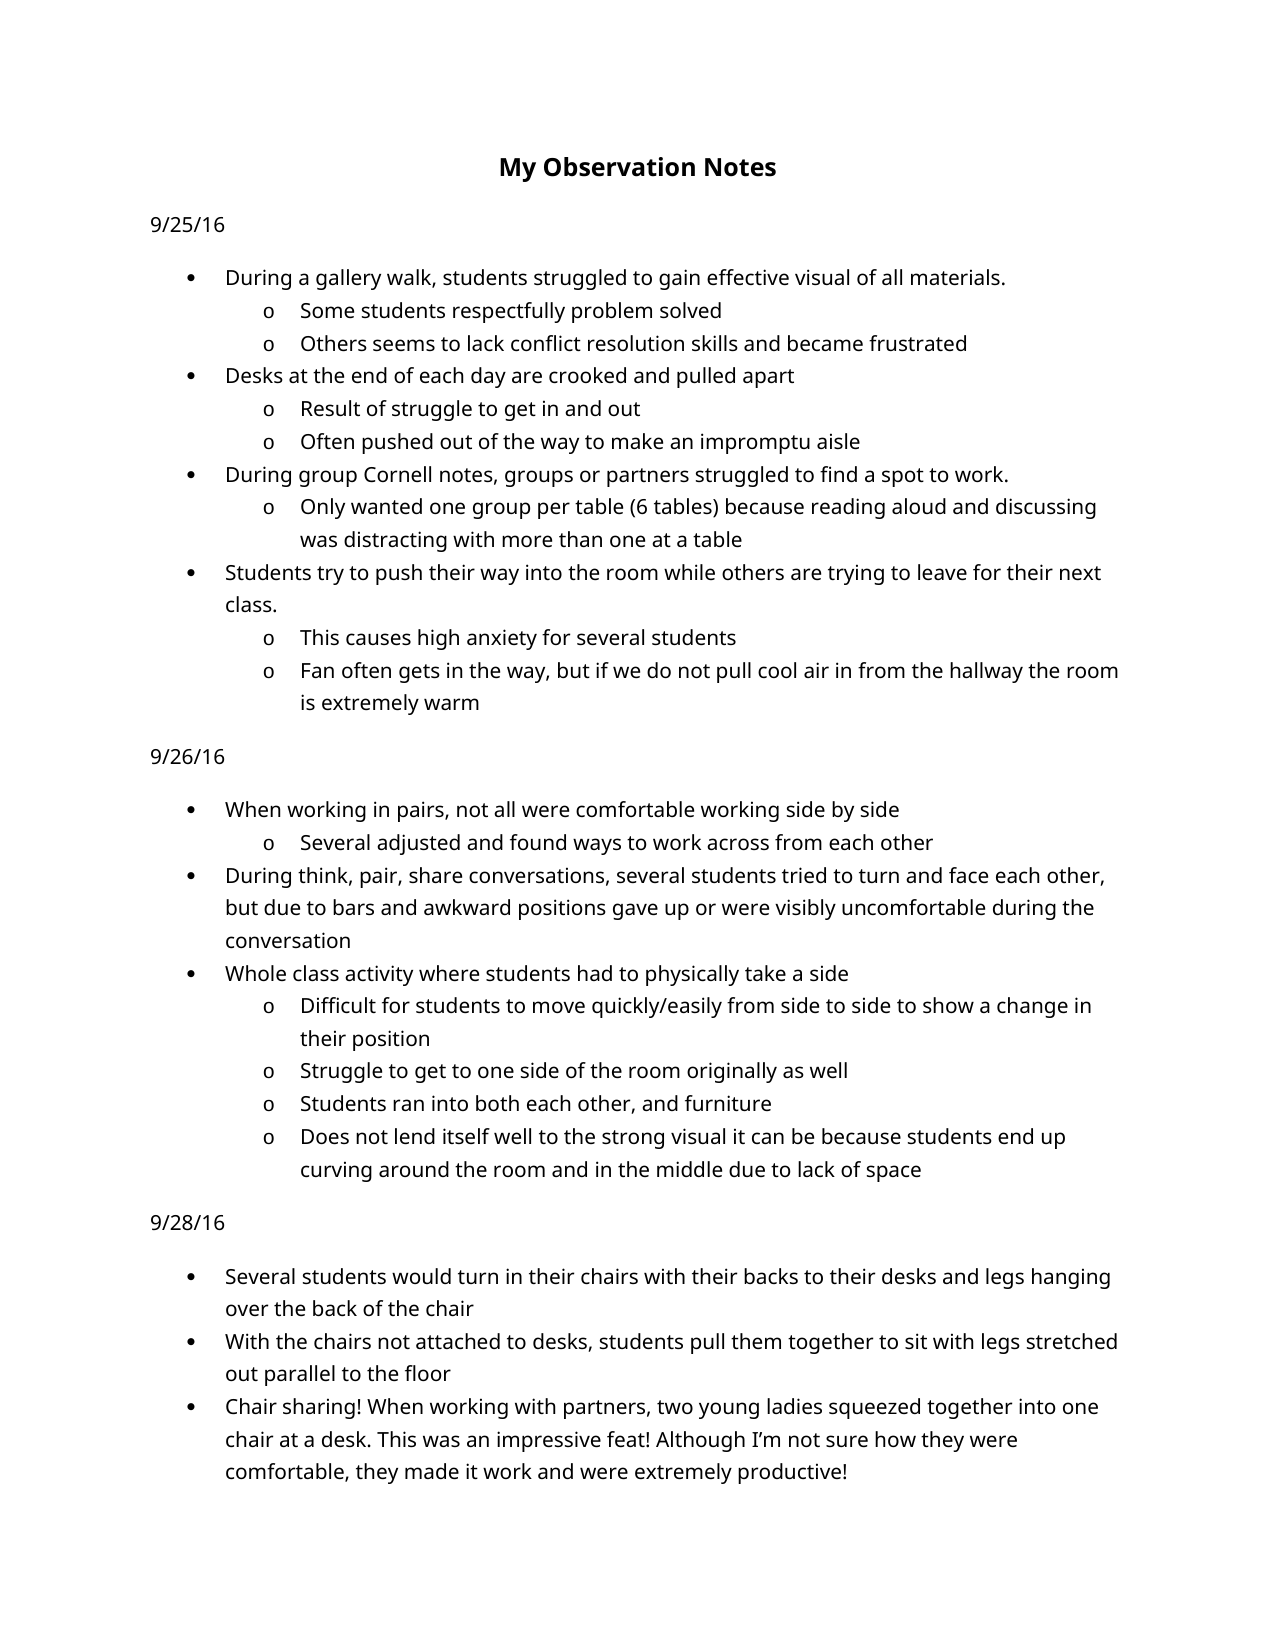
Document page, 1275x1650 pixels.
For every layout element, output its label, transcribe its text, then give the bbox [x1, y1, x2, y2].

list Only wanted one group per table (6 tables) because reading aloud and discussing was distracting with more than one at a table [262, 492, 1125, 554]
list When working in pairs, not all were comfortable working side by side [187, 795, 1125, 824]
list Often pushed out of the way to make an impromptu aisle [262, 427, 1125, 456]
text 9/25/16 [150, 210, 1125, 238]
list Struggle to get to one side of the room originally as well [262, 1057, 1125, 1085]
list Students try to push their way into the room while others are trying to leave for their next class. [187, 558, 1125, 619]
text 9/26/16 [150, 742, 1125, 770]
list Chair sharing! When working with partners, two young ladies squeezed together into one chair at a desk. This was an impressive feat! Although I’m not sure how they were comfortable, they made it work and were extremely productive! [187, 1392, 1125, 1486]
list Fan often gets in the way, but if we do not pull cool air in from the hallway the room is extremely warm [262, 656, 1125, 717]
list Difficult for students to move quickly/easily from side to side to show a change in their position [262, 991, 1125, 1052]
text 9/28/16 [150, 1208, 1125, 1237]
list During a gallery walk, students struggled to gain effective visual of all materials. [187, 263, 1125, 292]
list Several adjusted and found ways to work across from each other [262, 828, 1125, 857]
list Whole class activity where students had to physically take a side [187, 959, 1125, 987]
list This causes high anxiety for several students [262, 623, 1125, 652]
list Result of struggle to get in and out [262, 394, 1125, 423]
list Some students respectfully problem solved [262, 296, 1125, 324]
list During think, pair, share conversations, several students tried to turn and face each other, but due to bars and awkward positions gave up or were visibly uncomfortable during the conversation [187, 861, 1125, 954]
list Desks at the end of each day are crooked and pulled apart [187, 362, 1125, 390]
list Does not lend itself well to the strong visual it can be because students end up curving around the room and in the middle due to lack of space [262, 1122, 1125, 1183]
list During group Cornell notes, groups or partners struggled to find a spot to work. [187, 460, 1125, 488]
list Students ran into both each other, and furniture [262, 1089, 1125, 1118]
list With the chairs not attached to desks, students pull them together to sit with legs stretched out parallel to the floor [187, 1327, 1125, 1388]
text My Observation Notes [150, 150, 1125, 184]
list Others seems to lack conflict resolution skills and became frustrated [262, 329, 1125, 357]
list Several students would turn in their chairs with their backs to their desks and legs hanging over the back of the chair [187, 1262, 1125, 1323]
